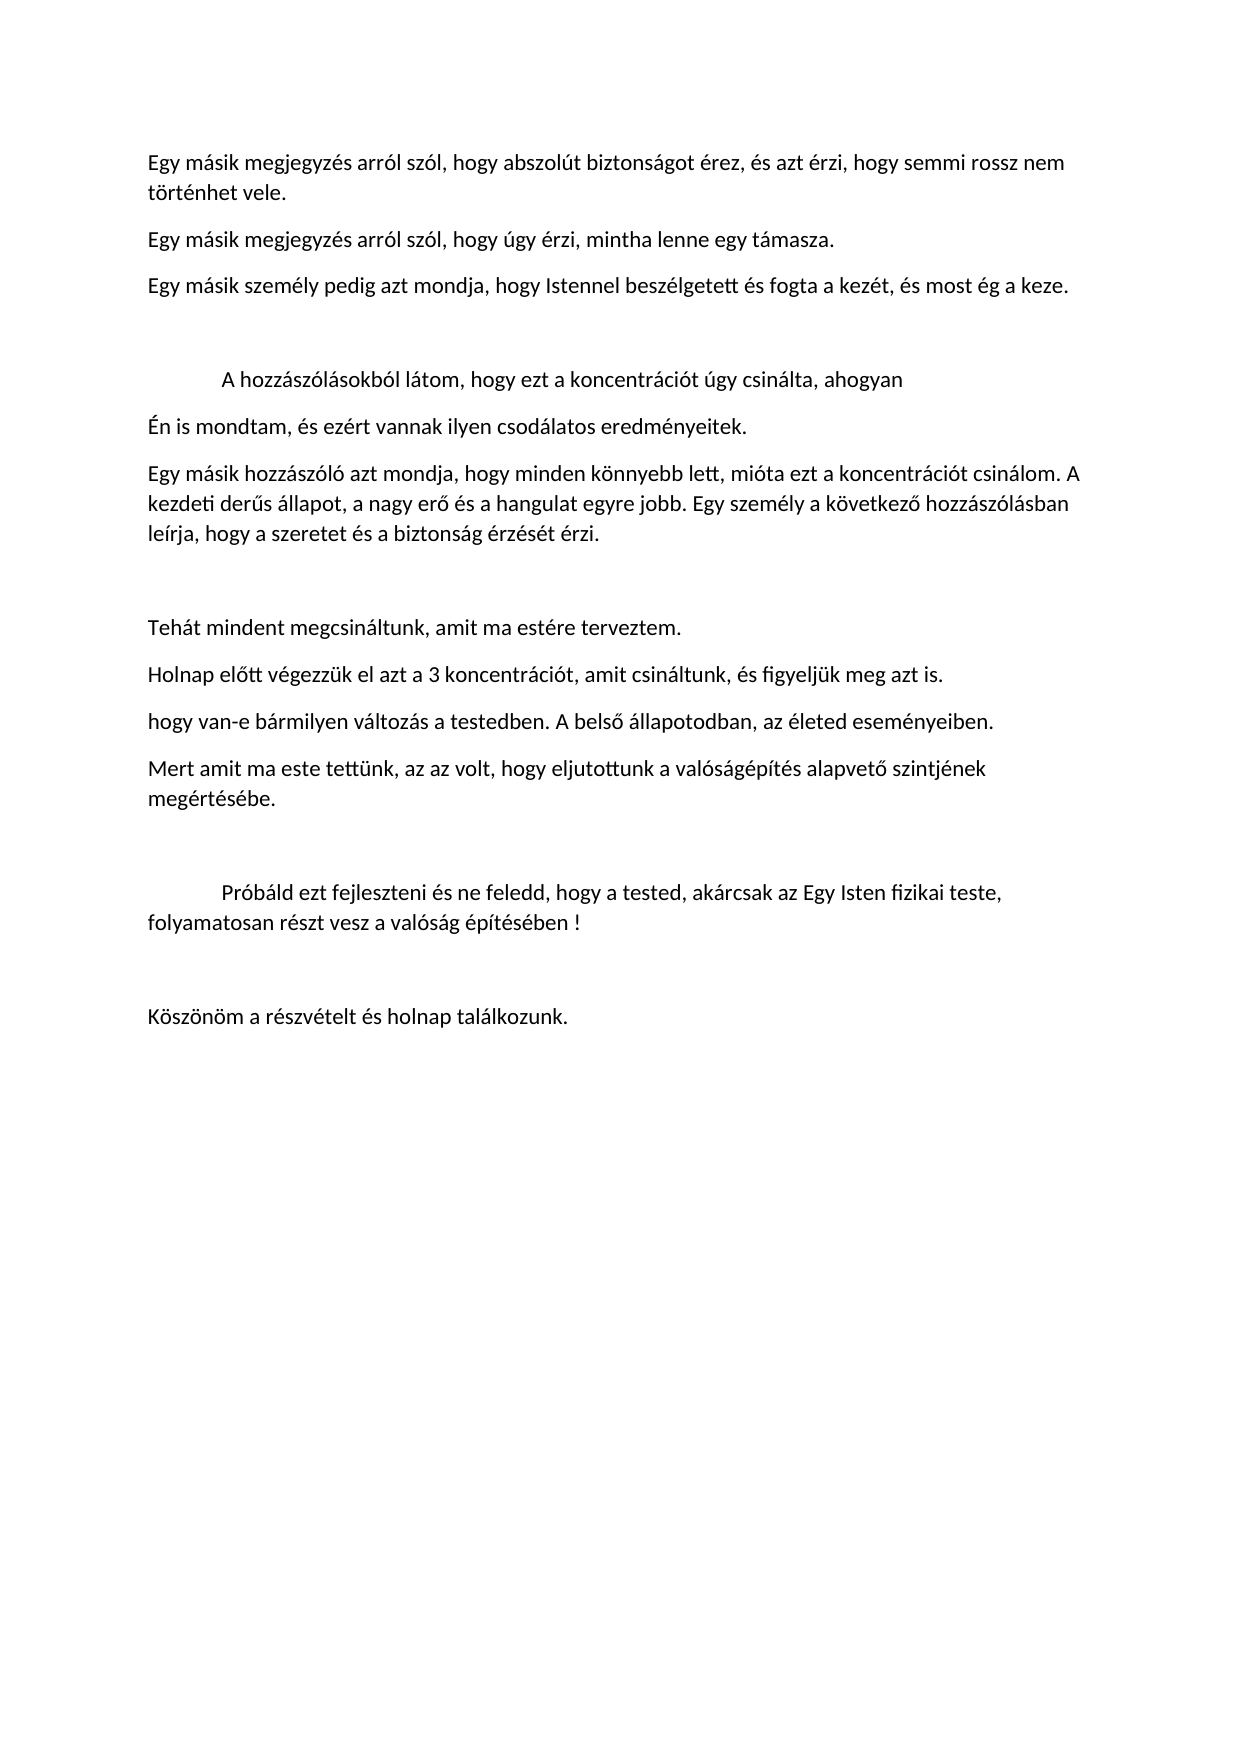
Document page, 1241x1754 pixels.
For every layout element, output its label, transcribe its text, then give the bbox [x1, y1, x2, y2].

text Próbáld ezt fejleszteni és ne feledd, hogy a tested, akárcsak az Egy Isten fizikai teste, folyamatosan részt vesz a valóság építésében ! [148, 878, 1093, 936]
text Egy másik megjegyzés arról szól, hogy úgy érzi, mintha lenne egy támasza. [148, 225, 1093, 253]
text Mert amit ma este tettünk, az az volt, hogy eljutottunk a valóságépítés alapvető szintjének megértésébe. [148, 754, 1093, 812]
text Egy másik megjegyzés arról szól, hogy abszolút biztonságot érez, és azt érzi, hogy semmi rossz nem történhet vele. [148, 148, 1093, 206]
text Holnap előtt végezzük el azt a 3 koncentrációt, amit csináltunk, és figyeljük meg azt is. [148, 660, 1093, 688]
text Én is mondtam, és ezért vannak ilyen csodálatos eredményeitek. [148, 412, 1093, 440]
text hogy van-e bármilyen változás a testedben. A belső állapotodban, az életed eseményeiben. [148, 707, 1093, 735]
text Egy másik hozzászóló azt mondja, hogy minden könnyebb lett, mióta ezt a koncentrációt csinálom. A kezdeti derűs állapot, a nagy erő és a hangulat egyre jobb. Egy személy a következő hozzászólásban leírja, hogy a szeretet és a biztonság érzését érzi. [148, 459, 1093, 547]
text Egy másik személy pedig azt mondja, hogy Istennel beszélgetett és fogta a kezét, és most ég a keze. [148, 272, 1093, 299]
text Tehát mindent megcsináltunk, amit ma estére terveztem. [148, 613, 1093, 641]
text A hozzászólásokból látom, hogy ezt a koncentrációt úgy csinálta, ahogyan [148, 365, 1093, 393]
text Köszönöm a részvételt és holnap találkozunk. [148, 1002, 1093, 1030]
